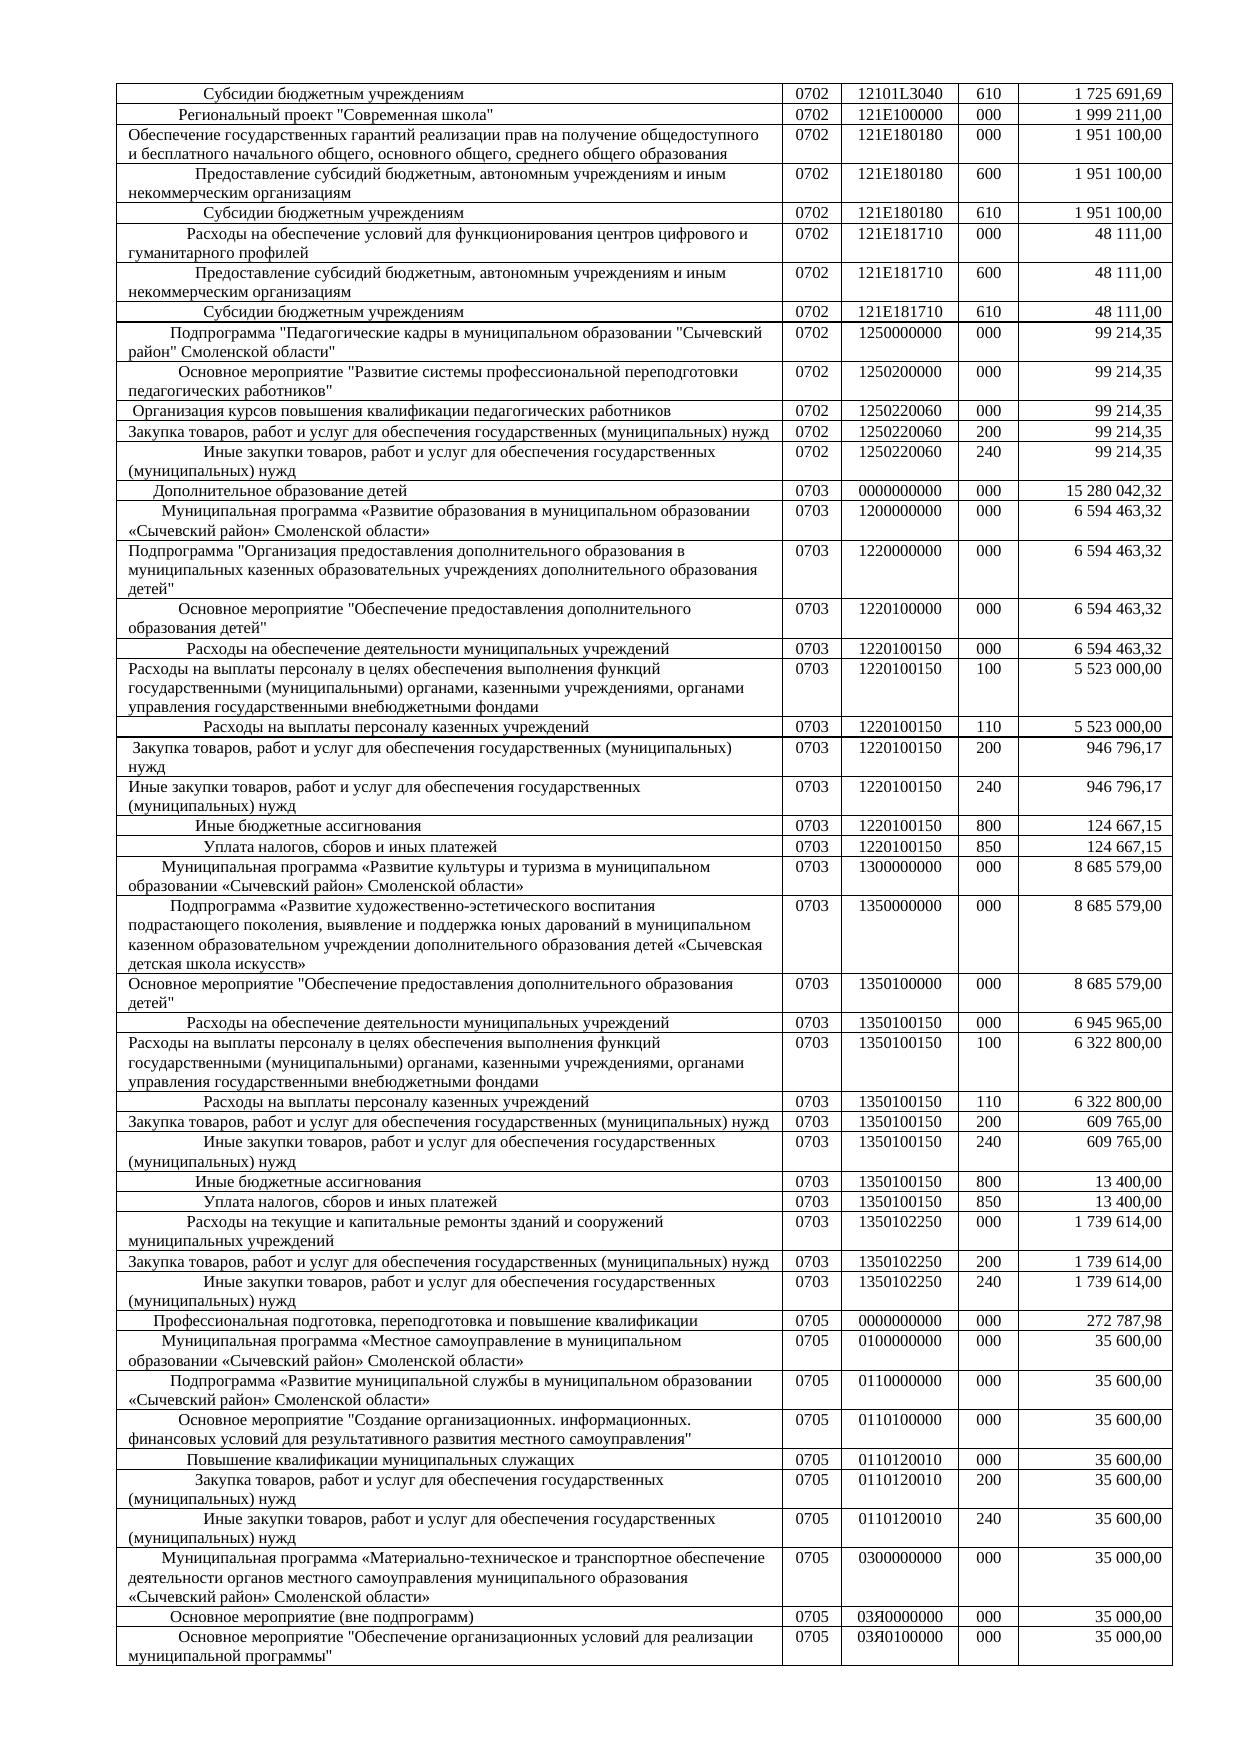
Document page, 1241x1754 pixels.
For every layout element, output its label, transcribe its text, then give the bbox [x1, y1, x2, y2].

table_cell Муниципальная программа «Местное самоуправление в муниципальном образовании «Сычевский район» Смоленской области» [117, 1331, 782, 1369]
table_cell 0703 [783, 1272, 841, 1310]
table_cell 5 523 000,00 [1019, 659, 1172, 716]
table_cell 121E180180 [842, 203, 958, 222]
table_cell 0703 [783, 501, 841, 539]
table_cell 1350102250 [842, 1251, 958, 1271]
table_cell 0000000000 [842, 1311, 958, 1330]
table_cell Предоставление субсидий бюджетным, автономным учреждениям и иным некоммерческим организациям [117, 164, 782, 202]
table_cell 000 [959, 1449, 1018, 1468]
table_cell 609 765,00 [1019, 1132, 1172, 1171]
table_cell 240 [959, 1272, 1018, 1310]
table_cell 6 594 463,32 [1019, 639, 1172, 658]
table_cell 0703 [783, 541, 841, 598]
table_cell Иные закупки товаров, работ и услуг для обеспечения государственных (муниципальных) нужд [117, 777, 782, 815]
table_cell 121E181710 [842, 263, 958, 301]
table_cell 0110000000 [842, 1371, 958, 1409]
table_cell 1220100150 [842, 816, 958, 835]
table_cell Муниципальная программа «Развитие образования в муниципальном образовании «Сычевский район» Смоленской области» [117, 501, 782, 539]
table_cell 000 [959, 1013, 1018, 1032]
table_cell 0702 [783, 401, 841, 420]
table_cell Расходы на обеспечение условий для функционирования центров цифрового и гуманитарного профилей [117, 224, 782, 262]
table_cell 12101L3040 [842, 84, 958, 103]
table_cell 0702 [783, 421, 841, 441]
table_cell 1200000000 [842, 501, 958, 539]
table_cell Организация курсов повышения квалификации педагогических работников [117, 401, 782, 420]
table_cell Основное мероприятие "Создание организационных. информационных. финансовых условий для результативного развития местного самоуправления" [117, 1410, 782, 1448]
table_cell 99 214,35 [1019, 401, 1172, 420]
table_cell 0705 [783, 1548, 841, 1606]
table_cell 240 [959, 442, 1018, 480]
table_cell 35 000,00 [1019, 1548, 1172, 1606]
table_cell 03Я0000000 [842, 1607, 958, 1626]
table_cell 99 214,35 [1019, 323, 1172, 361]
table_cell 99 214,35 [1019, 421, 1172, 441]
table_cell 200 [959, 1112, 1018, 1131]
table_cell 0703 [783, 639, 841, 658]
table_cell 610 [959, 302, 1018, 321]
table_cell 000 [959, 323, 1018, 361]
table_cell 200 [959, 1251, 1018, 1271]
table_cell 6 594 463,32 [1019, 501, 1172, 539]
table_cell 000 [959, 857, 1018, 895]
table_cell 1350100150 [842, 1092, 958, 1111]
table_cell 0702 [783, 263, 841, 301]
table_cell 0702 [783, 442, 841, 480]
table_cell 0703 [783, 738, 841, 776]
table_cell 0705 [783, 1470, 841, 1508]
table_cell 000 [959, 541, 1018, 598]
table_cell Предоставление субсидий бюджетным, автономным учреждениям и иным некоммерческим организациям [117, 263, 782, 301]
table_cell Подпрограмма "Педагогические кадры в муниципальном образовании "Сычевский район" Смоленской области" [117, 323, 782, 361]
table_cell 240 [959, 1509, 1018, 1547]
table_cell 6 594 463,32 [1019, 541, 1172, 598]
table_cell 0703 [783, 1212, 841, 1250]
table_cell 124 667,15 [1019, 816, 1172, 835]
table_cell 0703 [783, 857, 841, 895]
table_cell Основное мероприятие "Обеспечение организационных условий для реализации муниципальной программы" [117, 1627, 782, 1665]
table_cell 850 [959, 1192, 1018, 1211]
table_cell 03Я0100000 [842, 1627, 958, 1665]
table_cell 124 667,15 [1019, 836, 1172, 856]
table_cell Дополнительное образование детей [117, 481, 782, 500]
table_cell 1 951 100,00 [1019, 164, 1172, 202]
table_cell Основное мероприятие "Обеспечение предоставления дополнительного образования детей" [117, 599, 782, 637]
table_cell 110 [959, 717, 1018, 736]
table_cell 000 [959, 599, 1018, 637]
table_cell 1 951 100,00 [1019, 203, 1172, 222]
table_cell 1350100150 [842, 1033, 958, 1091]
table_cell Закупка товаров, работ и услуг для обеспечения государственных (муниципальных) нужд [117, 1251, 782, 1271]
table_cell Расходы на выплаты персоналу в целях обеспечения выполнения функций государственными (муниципальными) органами, казенными учреждениями, органами управления государственными внебюджетными фондами [117, 659, 782, 716]
table_cell 000 [959, 1410, 1018, 1448]
table_cell Основное мероприятие (вне подпрограмм) [117, 1607, 782, 1626]
table_cell Расходы на выплаты персоналу в целях обеспечения выполнения функций государственными (муниципальными) органами, казенными учреждениями, органами управления государственными внебюджетными фондами [117, 1033, 782, 1091]
table_cell 000 [959, 401, 1018, 420]
table_cell 0702 [783, 125, 841, 163]
table_cell 121E180180 [842, 125, 958, 163]
table_cell 35 600,00 [1019, 1331, 1172, 1369]
table_cell 1 739 614,00 [1019, 1272, 1172, 1310]
table_cell Уплата налогов, сборов и иных платежей [117, 836, 782, 856]
table_cell 121E100000 [842, 104, 958, 123]
table_cell 0705 [783, 1331, 841, 1369]
table_cell 1250220060 [842, 442, 958, 480]
table_cell 0703 [783, 1172, 841, 1191]
table_cell 0703 [783, 777, 841, 815]
table_cell 48 111,00 [1019, 224, 1172, 262]
table_cell Закупка товаров, работ и услуг для обеспечения государственных (муниципальных) нужд [117, 738, 782, 776]
table_cell 1220100000 [842, 599, 958, 637]
table_cell Иные закупки товаров, работ и услуг для обеспечения государственных (муниципальных) нужд [117, 1272, 782, 1310]
table_cell Подпрограмма «Развитие муниципальной службы в муниципальном образовании «Сычевский район» Смоленской области» [117, 1371, 782, 1409]
table_cell 000 [959, 974, 1018, 1012]
table_cell 000 [959, 1371, 1018, 1409]
table_cell 000 [959, 501, 1018, 539]
table_cell 0110100000 [842, 1410, 958, 1448]
table_cell 0110120010 [842, 1449, 958, 1468]
table_cell Основное мероприятие "Развитие системы профессиональной переподготовки педагогических работников" [117, 362, 782, 400]
table_cell 13 400,00 [1019, 1192, 1172, 1211]
table_cell 0703 [783, 599, 841, 637]
table_cell Основное мероприятие "Обеспечение предоставления дополнительного образования детей" [117, 974, 782, 1012]
table_cell 800 [959, 1172, 1018, 1191]
table_cell Подпрограмма "Организация предоставления дополнительного образования в муниципальных казенных образовательных учреждениях дополнительного образования детей" [117, 541, 782, 598]
table_cell Расходы на текущие и капитальные ремонты зданий и сооружений муниципальных учреждений [117, 1212, 782, 1250]
table_cell 1220100150 [842, 836, 958, 856]
table_cell Закупка товаров, работ и услуг для обеспечения государственных (муниципальных) нужд [117, 1112, 782, 1131]
table_cell 1220100150 [842, 777, 958, 815]
table_cell 1 739 614,00 [1019, 1251, 1172, 1271]
table_cell 000 [959, 104, 1018, 123]
table_cell Профессиональная подготовка, переподготовка и повышение квалификации [117, 1311, 782, 1330]
table_cell 946 796,17 [1019, 777, 1172, 815]
table_cell 6 322 800,00 [1019, 1033, 1172, 1091]
table_cell 600 [959, 164, 1018, 202]
table_cell 1350100150 [842, 1112, 958, 1131]
table_cell 1220000000 [842, 541, 958, 598]
table_cell 35 600,00 [1019, 1470, 1172, 1508]
table_cell 35 600,00 [1019, 1449, 1172, 1468]
table_cell 1350102250 [842, 1272, 958, 1310]
table_cell Расходы на обеспечение деятельности муниципальных учреждений [117, 639, 782, 658]
table_cell 6 594 463,32 [1019, 599, 1172, 637]
table_cell Расходы на выплаты персоналу казенных учреждений [117, 1092, 782, 1111]
table_cell Иные закупки товаров, работ и услуг для обеспечения государственных (муниципальных) нужд [117, 1132, 782, 1171]
table_cell 200 [959, 421, 1018, 441]
table_cell 850 [959, 836, 1018, 856]
table_cell Региональный проект "Современная школа" [117, 104, 782, 123]
table_cell 1220100150 [842, 639, 958, 658]
table_cell 121E180180 [842, 164, 958, 202]
table_cell 1300000000 [842, 857, 958, 895]
table_cell 0703 [783, 1013, 841, 1032]
table_cell 0703 [783, 1192, 841, 1211]
table_cell Иные бюджетные ассигнования [117, 816, 782, 835]
table_cell 0705 [783, 1371, 841, 1409]
table_cell Подпрограмма «Развитие художественно-эстетического воспитания подрастающего поколения, выявление и поддержка юных дарований в муниципальном казенном образовательном учреждении дополнительного образования детей «Сычевская детская школа искусств» [117, 896, 782, 973]
table_cell 35 000,00 [1019, 1607, 1172, 1626]
table_cell Субсидии бюджетным учреждениям [117, 302, 782, 321]
table_cell 1 999 211,00 [1019, 104, 1172, 123]
table_cell Иные закупки товаров, работ и услуг для обеспечения государственных (муниципальных) нужд [117, 442, 782, 480]
table_cell 0110120010 [842, 1509, 958, 1547]
table_cell 240 [959, 1132, 1018, 1171]
table_cell 0702 [783, 164, 841, 202]
table_cell 0702 [783, 104, 841, 123]
table_cell 000 [959, 362, 1018, 400]
table_cell 1350100150 [842, 1172, 958, 1191]
table_cell 0703 [783, 1132, 841, 1171]
table_cell 0702 [783, 323, 841, 361]
table_cell 1350000000 [842, 896, 958, 973]
table_cell 1350102250 [842, 1212, 958, 1250]
table_cell 610 [959, 203, 1018, 222]
table_cell 240 [959, 777, 1018, 815]
table_cell 0000000000 [842, 481, 958, 500]
table_cell 946 796,17 [1019, 738, 1172, 776]
table_cell 35 600,00 [1019, 1371, 1172, 1409]
table_cell 15 280 042,32 [1019, 481, 1172, 500]
table_cell 000 [959, 896, 1018, 973]
table_cell 0703 [783, 659, 841, 716]
table_cell Иные закупки товаров, работ и услуг для обеспечения государственных (муниципальных) нужд [117, 1509, 782, 1547]
table_cell 0703 [783, 481, 841, 500]
table_cell 0702 [783, 302, 841, 321]
table_cell 121E181710 [842, 302, 958, 321]
table_cell 1220100150 [842, 738, 958, 776]
table_cell 0705 [783, 1607, 841, 1626]
table_cell Уплата налогов, сборов и иных платежей [117, 1192, 782, 1211]
table_cell 0705 [783, 1627, 841, 1665]
table_cell 8 685 579,00 [1019, 896, 1172, 973]
table_cell 1 725 691,69 [1019, 84, 1172, 103]
table_cell 99 214,35 [1019, 362, 1172, 400]
table_cell Субсидии бюджетным учреждениям [117, 203, 782, 222]
table_cell 110 [959, 1092, 1018, 1111]
table_cell 0702 [783, 203, 841, 222]
table_cell 000 [959, 1627, 1018, 1665]
table_cell 0300000000 [842, 1548, 958, 1606]
table_cell 1250220060 [842, 401, 958, 420]
table_cell 0703 [783, 717, 841, 736]
table_cell 000 [959, 1607, 1018, 1626]
table_cell 1350100150 [842, 1013, 958, 1032]
table_cell 1350100150 [842, 1192, 958, 1211]
table_cell 0703 [783, 1033, 841, 1091]
table_cell 0705 [783, 1509, 841, 1547]
table_cell 0705 [783, 1410, 841, 1448]
table_cell 48 111,00 [1019, 302, 1172, 321]
table_cell 100 [959, 1033, 1018, 1091]
table_cell 0702 [783, 84, 841, 103]
table_cell 1220100150 [842, 717, 958, 736]
table_cell 272 787,98 [1019, 1311, 1172, 1330]
table_cell 0705 [783, 1449, 841, 1468]
table_cell 200 [959, 1470, 1018, 1508]
table_cell Повышение квалификации муниципальных служащих [117, 1449, 782, 1468]
table_cell 1250220060 [842, 421, 958, 441]
table_cell 100 [959, 659, 1018, 716]
table_cell 0703 [783, 1112, 841, 1131]
table_cell 000 [959, 1212, 1018, 1250]
table_cell 1250200000 [842, 362, 958, 400]
table_cell 1220100150 [842, 659, 958, 716]
table_cell 0703 [783, 1251, 841, 1271]
table_cell 800 [959, 816, 1018, 835]
table_cell 99 214,35 [1019, 442, 1172, 480]
table_cell 6 945 965,00 [1019, 1013, 1172, 1032]
table_cell Расходы на выплаты персоналу казенных учреждений [117, 717, 782, 736]
table_cell 35 600,00 [1019, 1410, 1172, 1448]
table_cell 35 600,00 [1019, 1509, 1172, 1547]
table_cell 000 [959, 639, 1018, 658]
table_cell 0703 [783, 896, 841, 973]
table_cell 1250000000 [842, 323, 958, 361]
table_cell 0705 [783, 1311, 841, 1330]
table_cell 0703 [783, 816, 841, 835]
table_cell 35 000,00 [1019, 1627, 1172, 1665]
table_cell 000 [959, 224, 1018, 262]
table_cell Закупка товаров, работ и услуг для обеспечения государственных (муниципальных) нужд [117, 1470, 782, 1508]
table_cell Закупка товаров, работ и услуг для обеспечения государственных (муниципальных) нужд [117, 421, 782, 441]
table_cell 8 685 579,00 [1019, 857, 1172, 895]
table_cell 1 951 100,00 [1019, 125, 1172, 163]
table_cell 000 [959, 125, 1018, 163]
table_cell 6 322 800,00 [1019, 1092, 1172, 1111]
table_cell Муниципальная программа «Материально-техническое и транспортное обеспечение деятельности органов местного самоуправления муниципального образования «Сычевский район» Смоленской области» [117, 1548, 782, 1606]
table_cell 0703 [783, 1092, 841, 1111]
table_cell Расходы на обеспечение деятельности муниципальных учреждений [117, 1013, 782, 1032]
table_cell 1350100150 [842, 1132, 958, 1171]
table_cell 000 [959, 481, 1018, 500]
table_cell 610 [959, 84, 1018, 103]
table_cell 121E181710 [842, 224, 958, 262]
table_cell 000 [959, 1311, 1018, 1330]
table_cell 48 111,00 [1019, 263, 1172, 301]
table_cell 1350100000 [842, 974, 958, 1012]
table_cell 0110120010 [842, 1470, 958, 1508]
table_cell 000 [959, 1331, 1018, 1369]
table_cell Иные бюджетные ассигнования [117, 1172, 782, 1191]
table_cell 1 739 614,00 [1019, 1212, 1172, 1250]
table_cell 0703 [783, 974, 841, 1012]
table_cell 0702 [783, 224, 841, 262]
table_cell 8 685 579,00 [1019, 974, 1172, 1012]
table_cell 5 523 000,00 [1019, 717, 1172, 736]
table_cell Субсидии бюджетным учреждениям [117, 84, 782, 103]
table_cell 200 [959, 738, 1018, 776]
table_cell Обеспечение государственных гарантий реализации прав на получение общедоступного и бесплатного начального общего, основного общего, среднего общего образования [117, 125, 782, 163]
table_cell 000 [959, 1548, 1018, 1606]
table_cell 0703 [783, 836, 841, 856]
table_cell 0100000000 [842, 1331, 958, 1369]
table_cell 600 [959, 263, 1018, 301]
table_cell 609 765,00 [1019, 1112, 1172, 1131]
table_cell 0702 [783, 362, 841, 400]
table_cell 13 400,00 [1019, 1172, 1172, 1191]
table_cell Муниципальная программа «Развитие культуры и туризма в муниципальном образовании «Сычевский район» Смоленской области» [117, 857, 782, 895]
